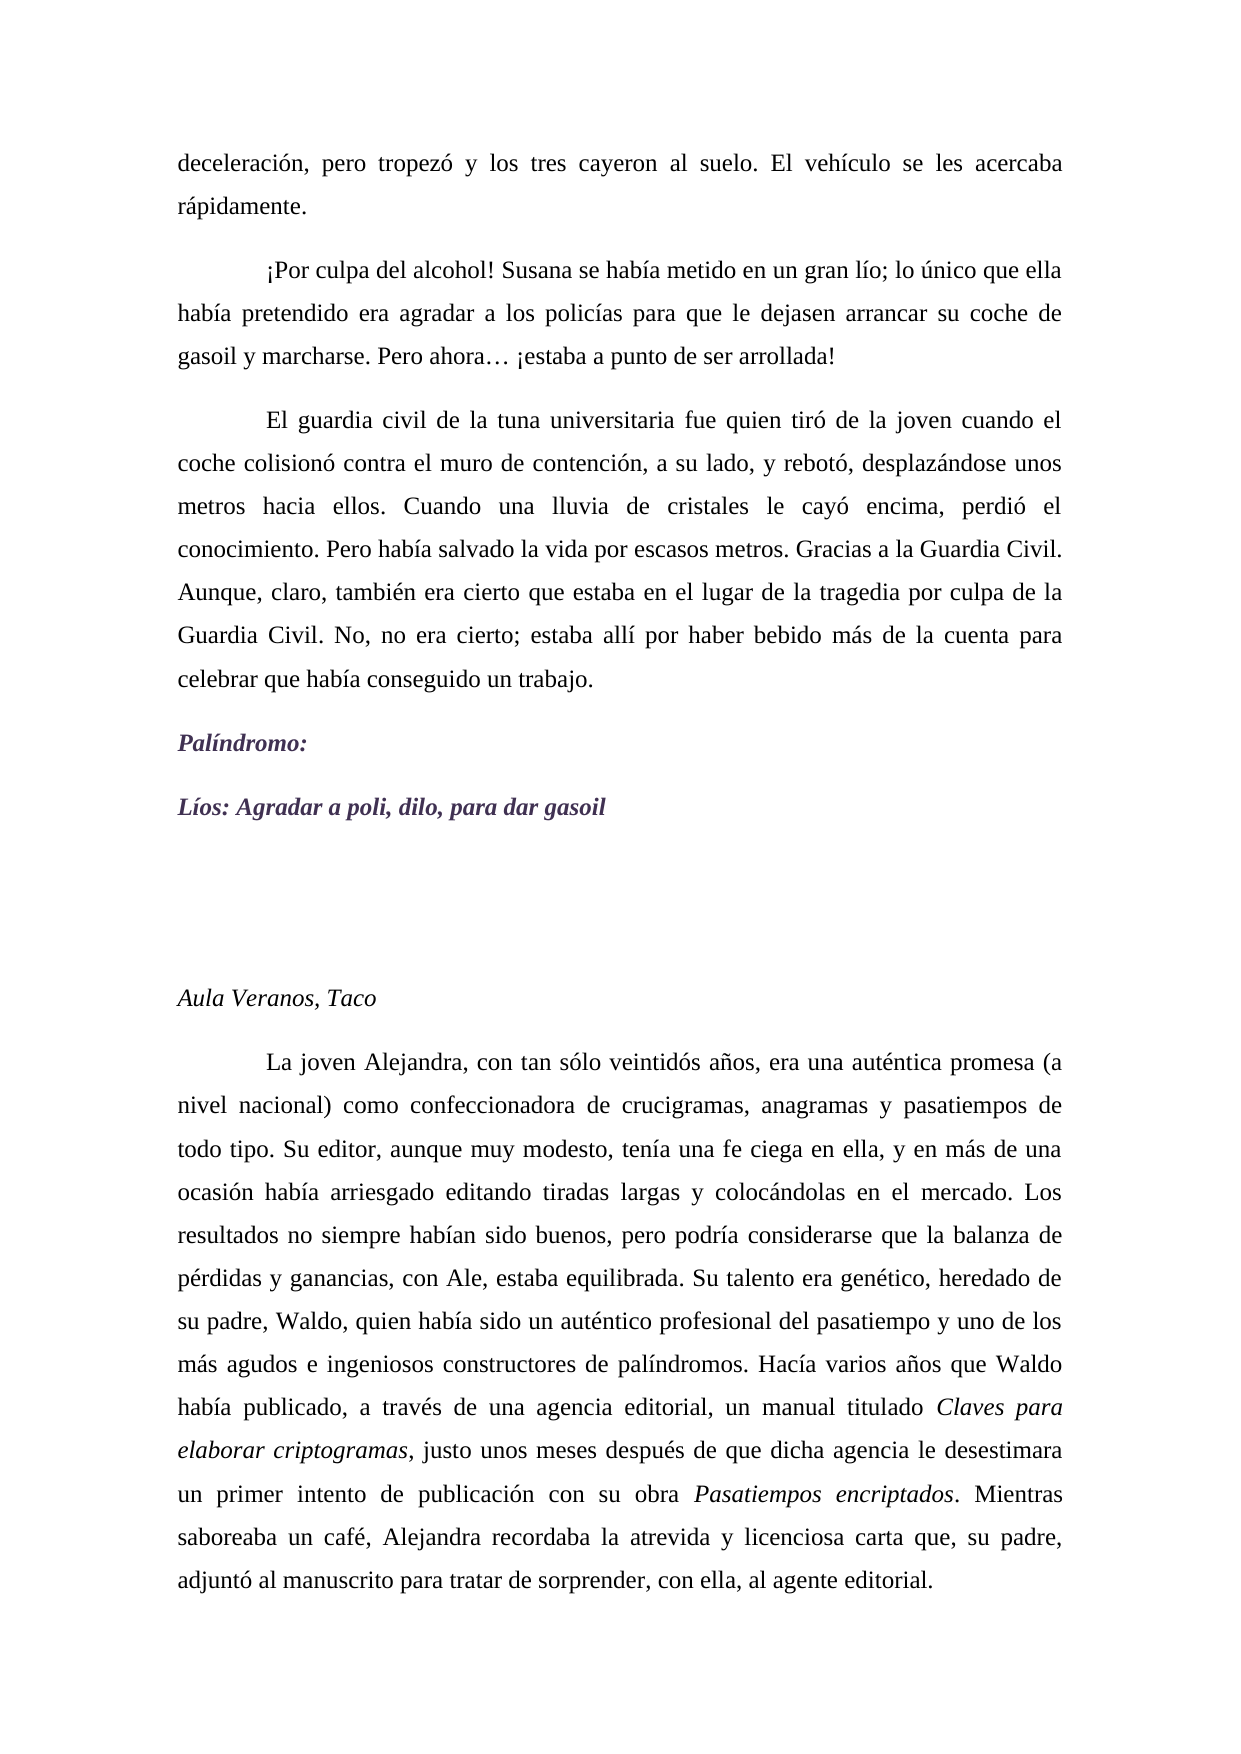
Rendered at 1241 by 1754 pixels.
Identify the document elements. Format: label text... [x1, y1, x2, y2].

text Palíndromo: [177, 728, 1063, 756]
text Líos: Agradar a poli, dilo, para dar gasoil [177, 792, 1063, 820]
text Aula Veranos, Taco [177, 983, 1063, 1012]
text La joven Alejandra, con tan sólo veintidós años, era una auténtica promesa (a nivel nacional) como confeccionadora de crucigramas, anagramas y pasatiempos de todo tipo. Su editor, aunque muy modesto, tenía una fe ciega en ella, y en más de una ocasión había arriesgado editando tiradas largas y colocándolas en el mercado. Los resultados no siempre habían sido buenos, pero podría considerarse que la balanza de pérdidas y ganancias, con Ale, estaba equilibrada. Su talento era genético, heredado de su padre, Waldo, quien había sido un auténtico profesional del pasatiempo y uno de los más agudos e ingeniosos constructores de palíndromos. Hacía varios años que Waldo había publicado, a través de una agencia editorial, un manual titulado Claves para elaborar criptogramas, justo unos meses después de que dicha agencia le desestimara un primer intento de publicación con su obra Pasatiempos encriptados. Mientras saboreaba un café, Alejandra recordaba la atrevida y licenciosa carta que, su padre, adjuntó al manuscrito para tratar de sorprender, con ella, al agente editorial. [177, 1047, 1063, 1594]
text El guardia civil de la tuna universitaria fue quien tiró de la joven cuando el coche colisionó contra el muro de contención, a su lado, y rebotó, desplazándose unos metros hacia ellos. Cuando una lluvia de cristales le cayó encima, perdió el conocimiento. Pero había salvado la vida por escasos metros. Gracias a la Guardia Civil. Aunque, claro, también era cierto que estaba en el lugar de la tragedia por culpa de la Guardia Civil. No, no era cierto; estaba allí por haber bebido más de la cuenta para celebrar que había conseguido un trabajo. [177, 405, 1063, 692]
text ¡Por culpa del alcohol! Susana se había metido en un gran lío; lo único que ella había pretendido era agradar a los policías para que le dejasen arrancar su coche de gasoil y marcharse. Pero ahora… ¡estaba a punto de ser arrollada! [177, 255, 1063, 370]
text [177, 148, 1063, 219]
